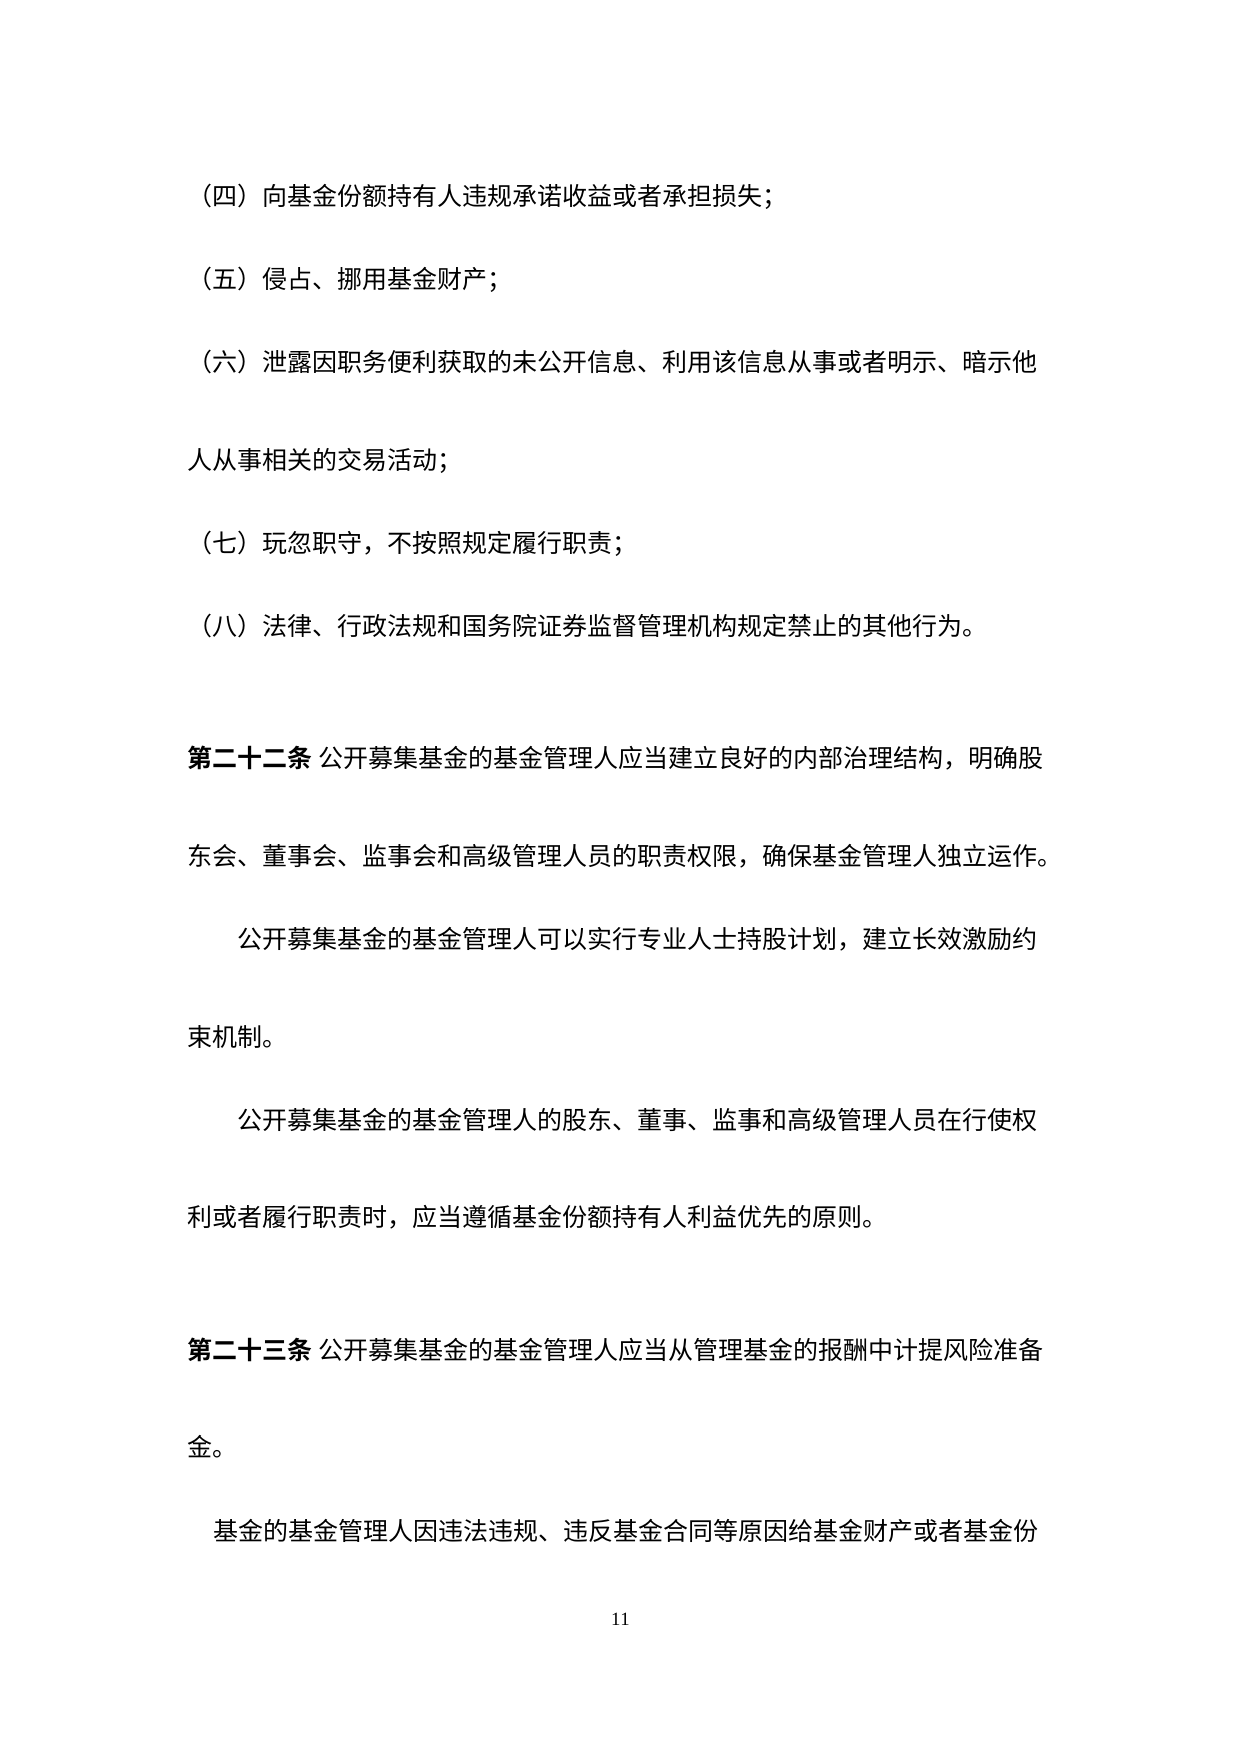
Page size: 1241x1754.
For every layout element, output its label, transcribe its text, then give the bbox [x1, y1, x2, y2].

text 第二十三条 公开募集基金的基金管理人应当从管理基金的报酬中计提风险准备金。 [187, 1316, 1053, 1478]
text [187, 1497, 1053, 1562]
text （八）法律、行政法规和国务院证券监督管理机构规定禁止的其他行为。 [187, 592, 1053, 657]
text （六）泄露因职务便利获取的未公开信息、利用该信息从事或者明示、暗示他人从事相关的交易活动； [187, 328, 1053, 491]
text （四）向基金份额持有人违规承诺收益或者承担损失； [187, 162, 1053, 227]
text （七）玩忽职守，不按照规定履行职责； [187, 509, 1053, 574]
text （五）侵占、挪用基金财产； [187, 245, 1053, 310]
text 第二十二条 公开募集基金的基金管理人应当建立良好的内部治理结构，明确股东会、董事会、监事会和高级管理人员的职责权限，确保基金管理人独立运作。 [187, 724, 1053, 887]
text 公开募集基金的基金管理人的股东、董事、监事和高级管理人员在行使权利或者履行职责时，应当遵循基金份额持有人利益优先的原则。 [187, 1086, 1053, 1248]
text 公开募集基金的基金管理人可以实行专业人士持股计划，建立长效激励约束机制。 [187, 905, 1053, 1068]
